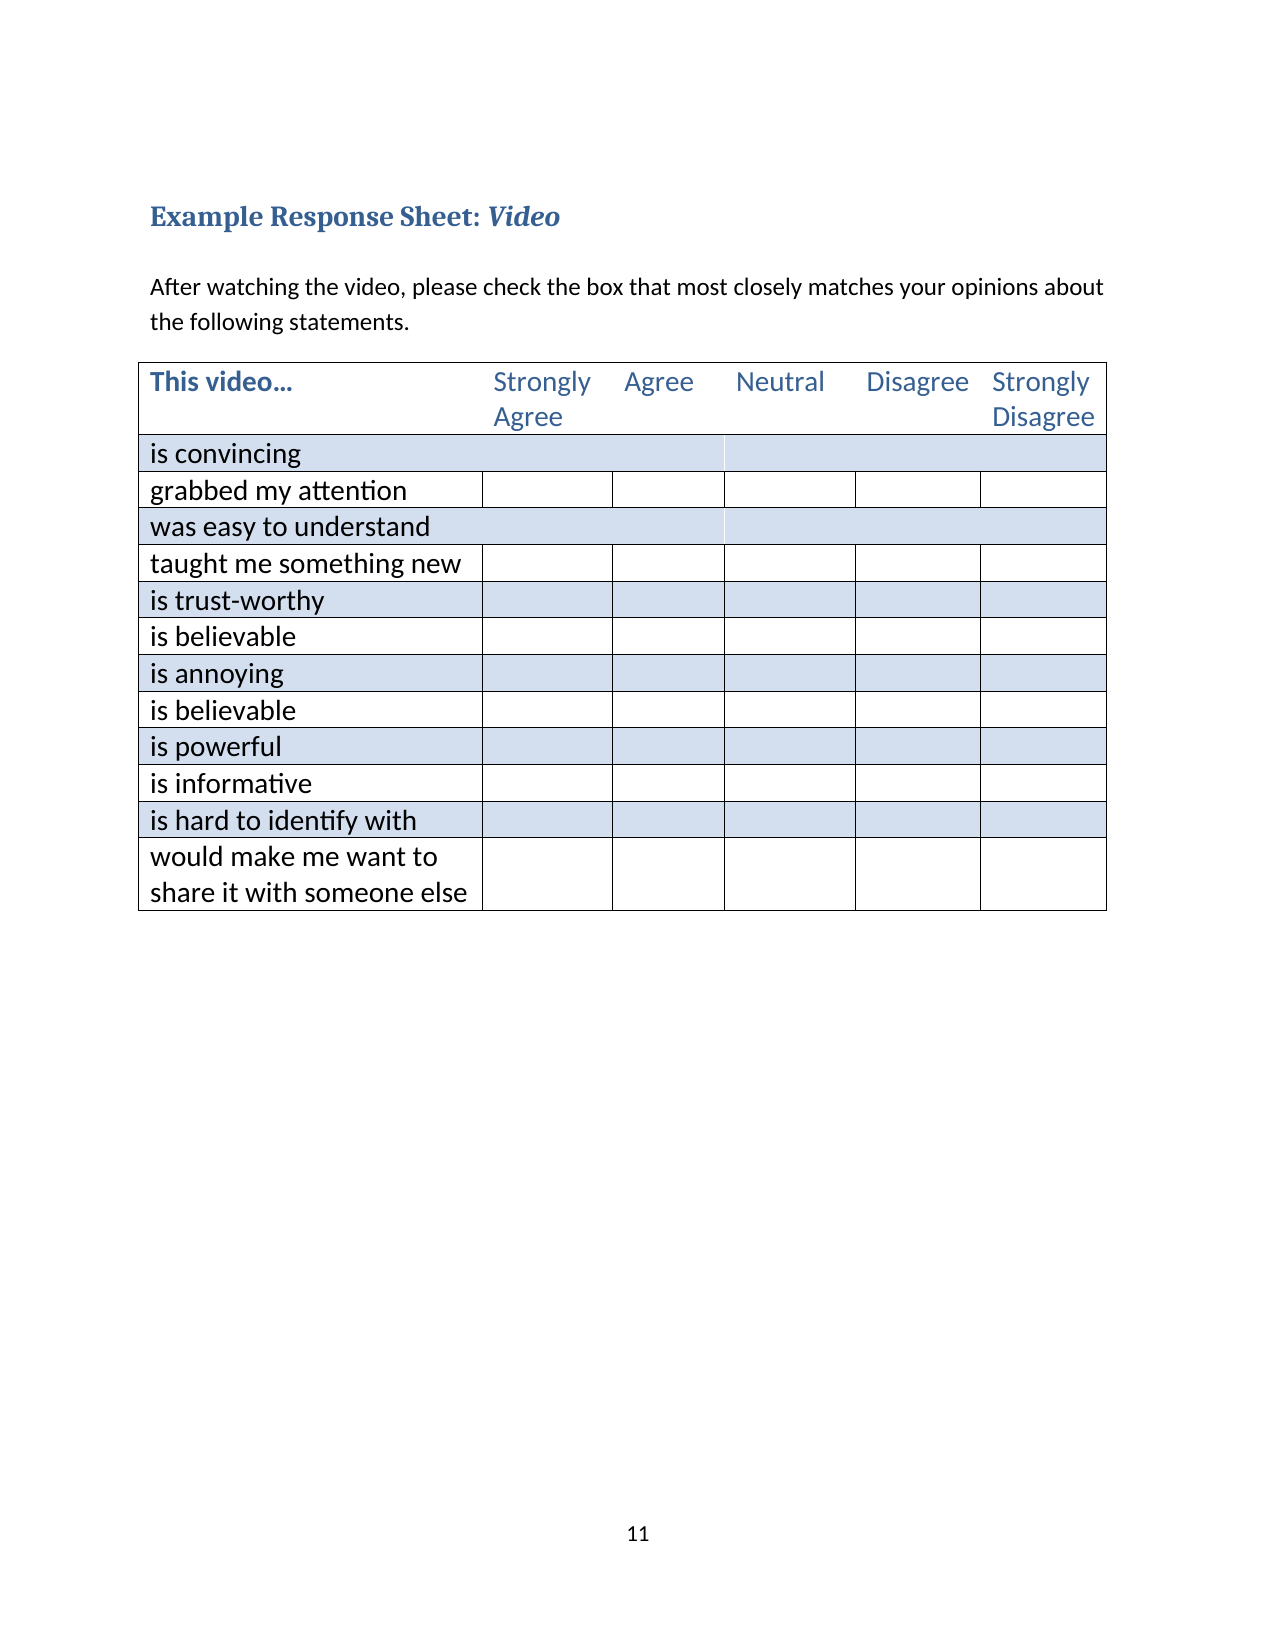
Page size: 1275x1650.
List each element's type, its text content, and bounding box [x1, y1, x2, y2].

text After watching the video, please check the box that most closely matches your opinions about the following statements. [150, 271, 1125, 336]
table_cell [613, 802, 724, 837]
table_cell [613, 765, 724, 801]
table_cell is annoying [139, 655, 482, 691]
subtitle Example Response Sheet: Video [150, 200, 1125, 233]
table_cell [725, 728, 855, 764]
table_cell [613, 472, 724, 507]
table_cell [855, 435, 981, 471]
table_cell [613, 692, 724, 727]
table_cell [613, 838, 724, 909]
table_cell [725, 435, 855, 471]
table_cell [483, 838, 612, 909]
table_cell [483, 582, 612, 617]
table_cell [483, 472, 612, 507]
table_cell [981, 582, 1106, 617]
table_cell [483, 545, 612, 581]
table_cell is hard to identify with [139, 802, 482, 837]
table_cell [483, 728, 612, 764]
table_cell [613, 618, 724, 654]
table_cell grabbed my attention [139, 472, 482, 507]
table_cell [856, 545, 980, 581]
table_cell [725, 655, 855, 691]
table_cell [725, 545, 855, 581]
table_cell [981, 472, 1106, 507]
table_cell [483, 692, 612, 727]
table_cell is convincing [139, 435, 482, 471]
table_cell [981, 802, 1106, 837]
table_cell [725, 582, 855, 617]
table_cell [613, 508, 724, 544]
table_cell is informative [139, 765, 482, 801]
table_cell [856, 728, 980, 764]
table_cell [856, 838, 980, 909]
table_cell [856, 472, 980, 507]
table_header Strongly Agree [482, 363, 613, 434]
table_header Neutral [725, 363, 855, 434]
table_cell was easy to understand [139, 508, 482, 544]
table_cell is powerful [139, 728, 482, 764]
table_cell [981, 508, 1106, 544]
table_cell taught me something new [139, 545, 482, 581]
table_cell [613, 582, 724, 617]
table_cell is believable [139, 692, 482, 727]
table_cell [725, 838, 855, 909]
table_cell [613, 435, 724, 471]
table_cell is believable [139, 618, 482, 654]
table_cell [613, 655, 724, 691]
table_cell is trust-worthy [139, 582, 482, 617]
table_cell [981, 545, 1106, 581]
table_header Agree [613, 363, 724, 434]
table_cell [482, 435, 613, 471]
table_cell [856, 655, 980, 691]
table_cell [981, 765, 1106, 801]
table_header Strongly Disagree [981, 363, 1106, 434]
table_cell [725, 802, 855, 837]
table_cell [981, 435, 1106, 471]
table_cell [613, 545, 724, 581]
table_cell [725, 618, 855, 654]
table_cell [856, 692, 980, 727]
table_cell [981, 655, 1106, 691]
table_header This video… [139, 363, 482, 434]
table_cell [725, 472, 855, 507]
table_cell [483, 765, 612, 801]
table_cell [856, 802, 980, 837]
table_cell [856, 618, 980, 654]
table_cell [981, 838, 1106, 909]
table_cell [483, 618, 612, 654]
table_cell [482, 508, 613, 544]
table_cell [981, 728, 1106, 764]
table_cell [981, 692, 1106, 727]
table_cell [856, 582, 980, 617]
table_cell [981, 618, 1106, 654]
table_cell [483, 802, 612, 837]
table_cell [856, 765, 980, 801]
table_cell [613, 728, 724, 764]
table_cell would make me want to share it with someone else [139, 838, 482, 909]
table_cell [725, 508, 855, 544]
table_cell [725, 692, 855, 727]
table_cell [483, 655, 612, 691]
table_cell [725, 765, 855, 801]
table_header Disagree [855, 363, 981, 434]
table_cell [855, 508, 981, 544]
